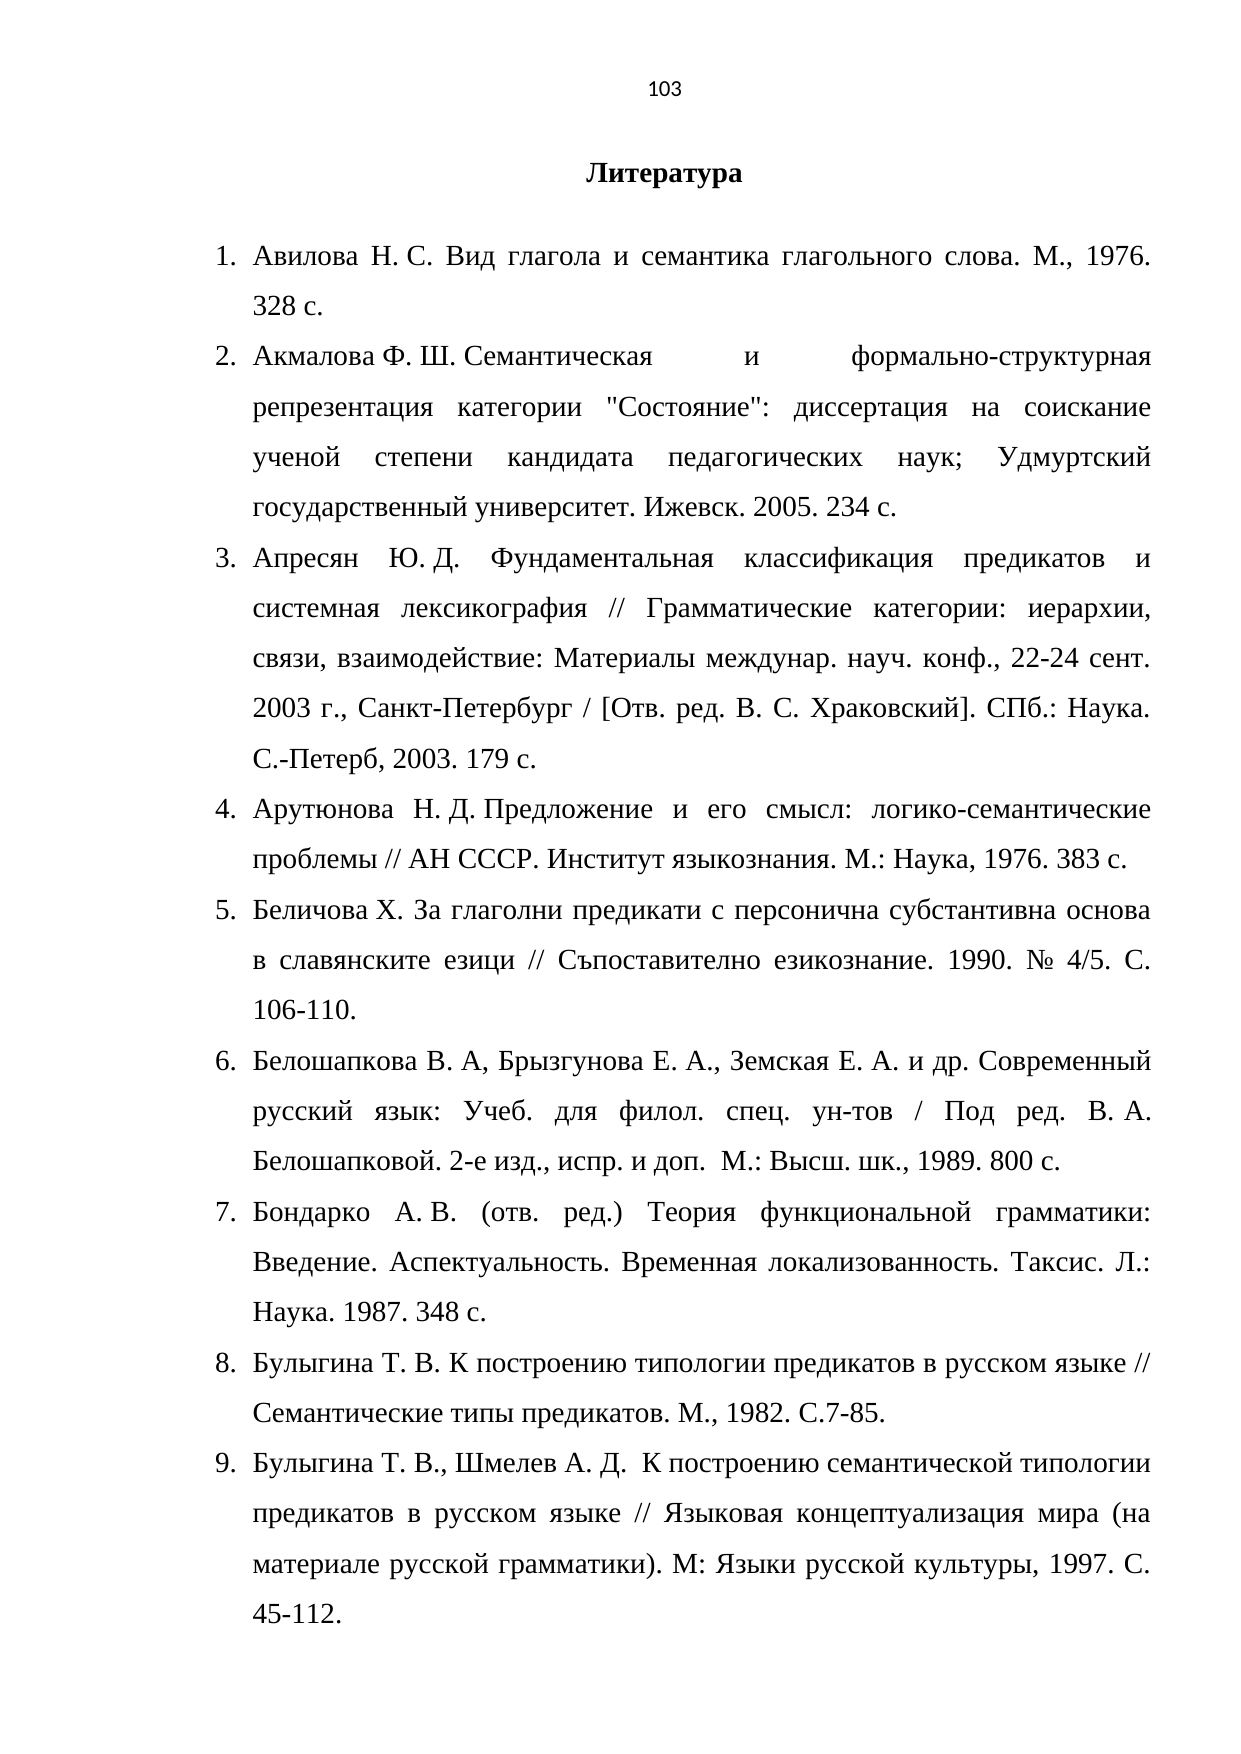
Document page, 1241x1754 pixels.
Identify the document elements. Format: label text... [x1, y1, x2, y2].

list Булыгина Т. В. К построению типологии предикатов в русском языке // Семантические типы предикатов. М., 1982. С.7-85. [215, 1345, 1152, 1428]
list Белошапкова В. А, Брызгунова Е. А., Земская Е. А. и др. Современный русский язык: Учеб. для филол. спец. ун-тов / Под ред. В. А. Белошапковой. 2-е изд., испр. и доп. М.: Высш. шк., 1989. 800 с. [215, 1043, 1152, 1177]
list Беличова Х. За глаголни предикати с персонична субстантивна основа в славянските езици // Съпоставително езикознание. 1990. № 4/5. С. 106-110. [215, 892, 1152, 1026]
subtitle Литература [177, 155, 1152, 188]
list Булыгина Т. В., Шмелев А. Д. К построению семантической типологии предикатов в русском языке // Языковая концептуализация мира (на материале русской грамматики). М: Языки русской культуры, 1997. С. 45-112. [215, 1445, 1152, 1630]
list Бондарко А. В. (отв. ред.) Теория функциональной грамматики: Введение. Аспектуальность. Временная локализованность. Таксис. Л.: Наука. 1987. 348 с. [215, 1194, 1152, 1328]
list Апресян Ю. Д. Фундаментальная классификация предикатов и системная лексикография // Грамматические категории: иерархии, связи, взаимодействие: Материалы междунар. науч. конф., 22-24 сент. 2003 г., Санкт-Петербург / [Отв. ред. В. С. Храковский]. СПб.: Наука. С.-Петерб, 2003. 179 с. [215, 540, 1152, 774]
list Авилова Н. С. Вид глагола и семантика глагольного слова. М., 1976. 328 с. [215, 238, 1152, 322]
list Акмалова Ф. Ш. Семантическая и формально-структурная репрезентация категории "Состояние": диссертация на соискание ученой степени кандидата педагогических наук; Удмуртский государственный университет. Ижевск. 2005. 234 c. [215, 338, 1152, 523]
list Арутюнова Н. Д. Предложение и его смысл: логико-семантические проблемы // АН СССР. Институт языкознания. М.: Наука, 1976. 383 с. [215, 791, 1152, 875]
